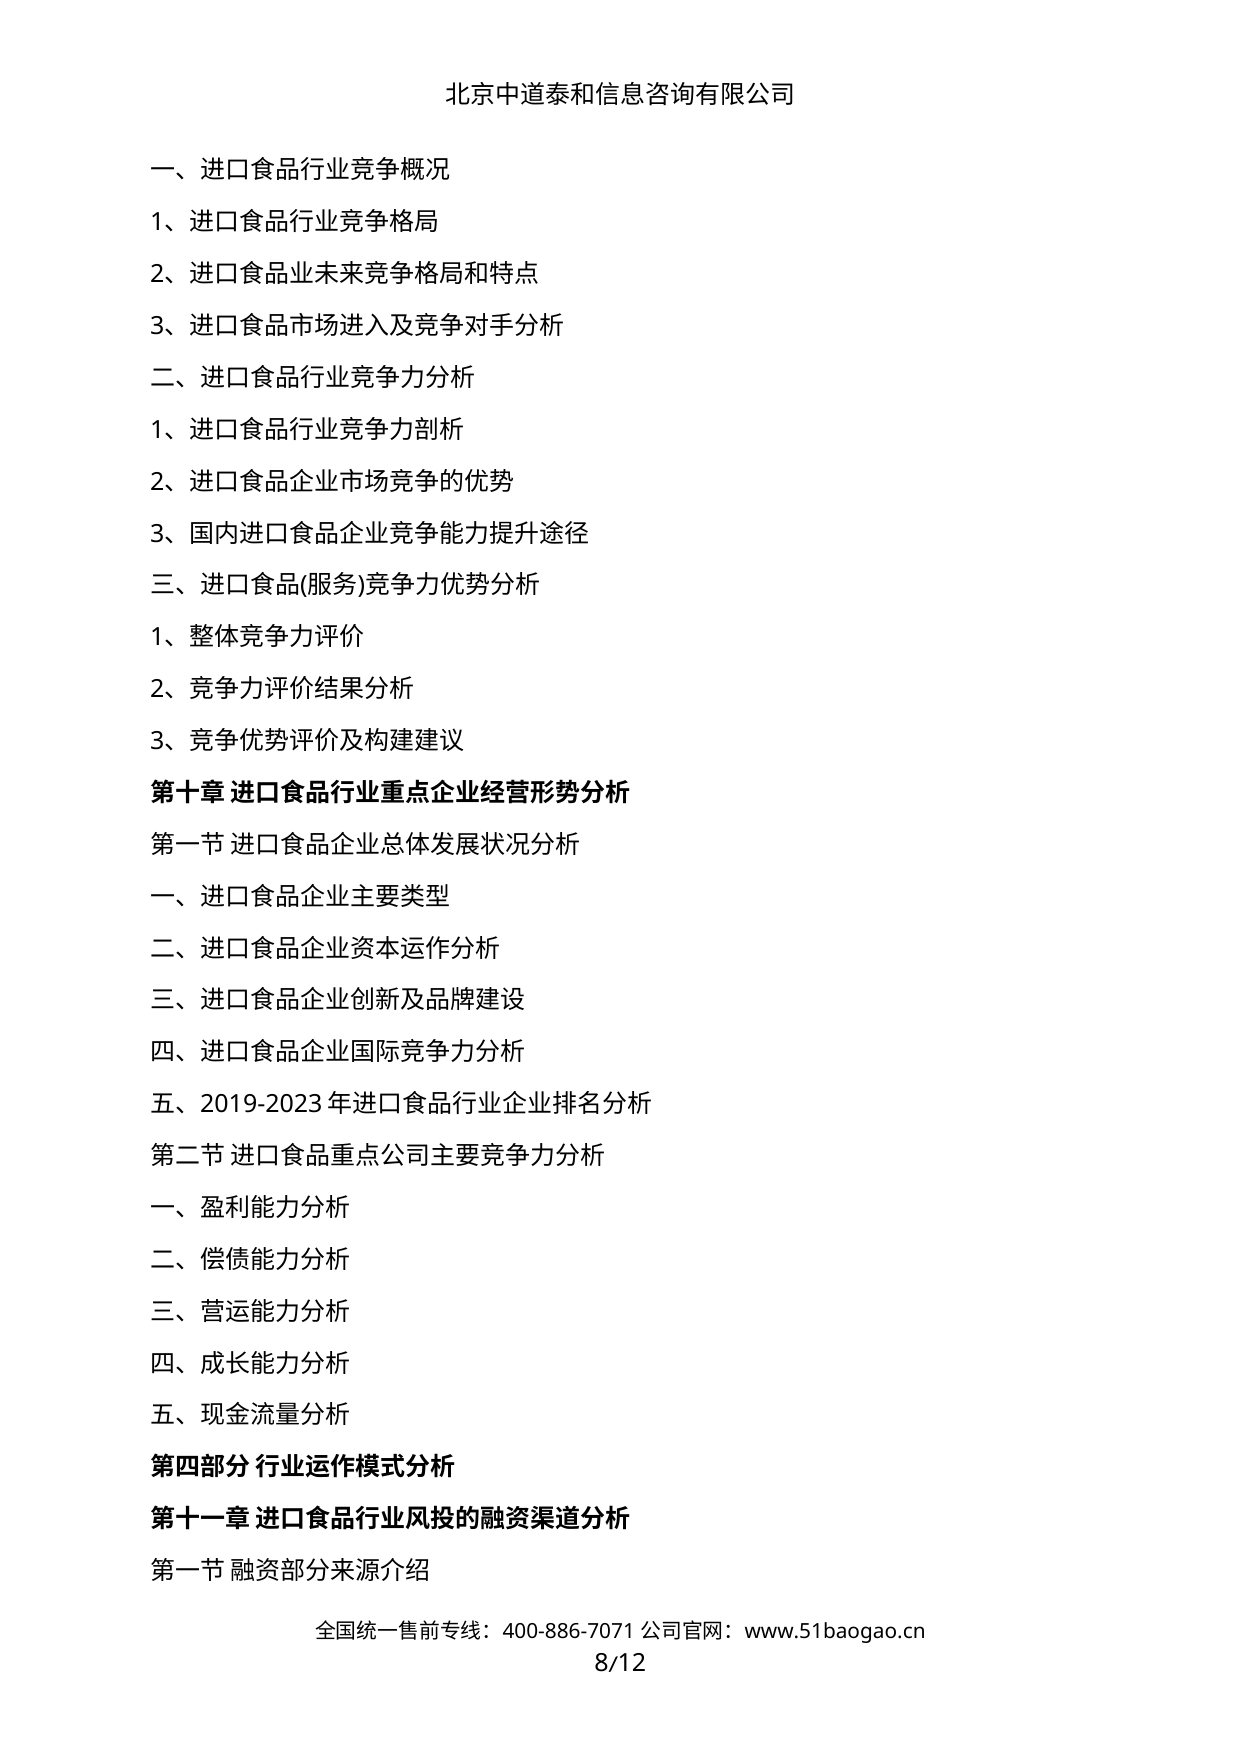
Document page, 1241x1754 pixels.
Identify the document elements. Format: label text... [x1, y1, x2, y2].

text 3、国内进口食品企业竞争能力提升途径 [150, 513, 1090, 549]
text 二、进口食品企业资本运作分析 [150, 928, 1090, 964]
text 第十一章 进口食品行业风投的融资渠道分析 [150, 1499, 1090, 1535]
text 2、竞争力评价结果分析 [150, 669, 1090, 705]
text 五、现金流量分析 [150, 1395, 1090, 1431]
text 一、进口食品企业主要类型 [150, 876, 1090, 912]
text 一、进口食品行业竞争概况 [150, 150, 1090, 186]
text 二、偿债能力分析 [150, 1239, 1090, 1276]
text 四、成长能力分析 [150, 1343, 1090, 1379]
text 四、进口食品企业国际竞争力分析 [150, 1032, 1090, 1068]
text 第四部分 行业运作模式分析 [150, 1447, 1090, 1483]
text 二、进口食品行业竞争力分析 [150, 357, 1090, 394]
text 3、竞争优势评价及构建建议 [150, 721, 1090, 757]
text 3、进口食品市场进入及竞争对手分析 [150, 306, 1090, 342]
text 1、进口食品行业竞争格局 [150, 202, 1090, 238]
text 三、进口食品企业创新及品牌建设 [150, 980, 1090, 1016]
text 2、进口食品企业市场竞争的优势 [150, 461, 1090, 497]
text 1、进口食品行业竞争力剖析 [150, 409, 1090, 446]
text 第十章 进口食品行业重点企业经营形势分析 [150, 772, 1090, 809]
text 第一节 进口食品企业总体发展状况分析 [150, 824, 1090, 861]
text 第一节 融资部分来源介绍 [150, 1551, 1090, 1587]
text 一、盈利能力分析 [150, 1187, 1090, 1224]
text 第二节 进口食品重点公司主要竞争力分析 [150, 1136, 1090, 1172]
text 1、整体竞争力评价 [150, 617, 1090, 653]
text 五、2019-2023年进口食品行业企业排名分析 [150, 1084, 1090, 1120]
text 三、营运能力分析 [150, 1291, 1090, 1327]
text 2、进口食品业未来竞争格局和特点 [150, 254, 1090, 290]
text 三、进口食品(服务)竞争力优势分析 [150, 565, 1090, 601]
